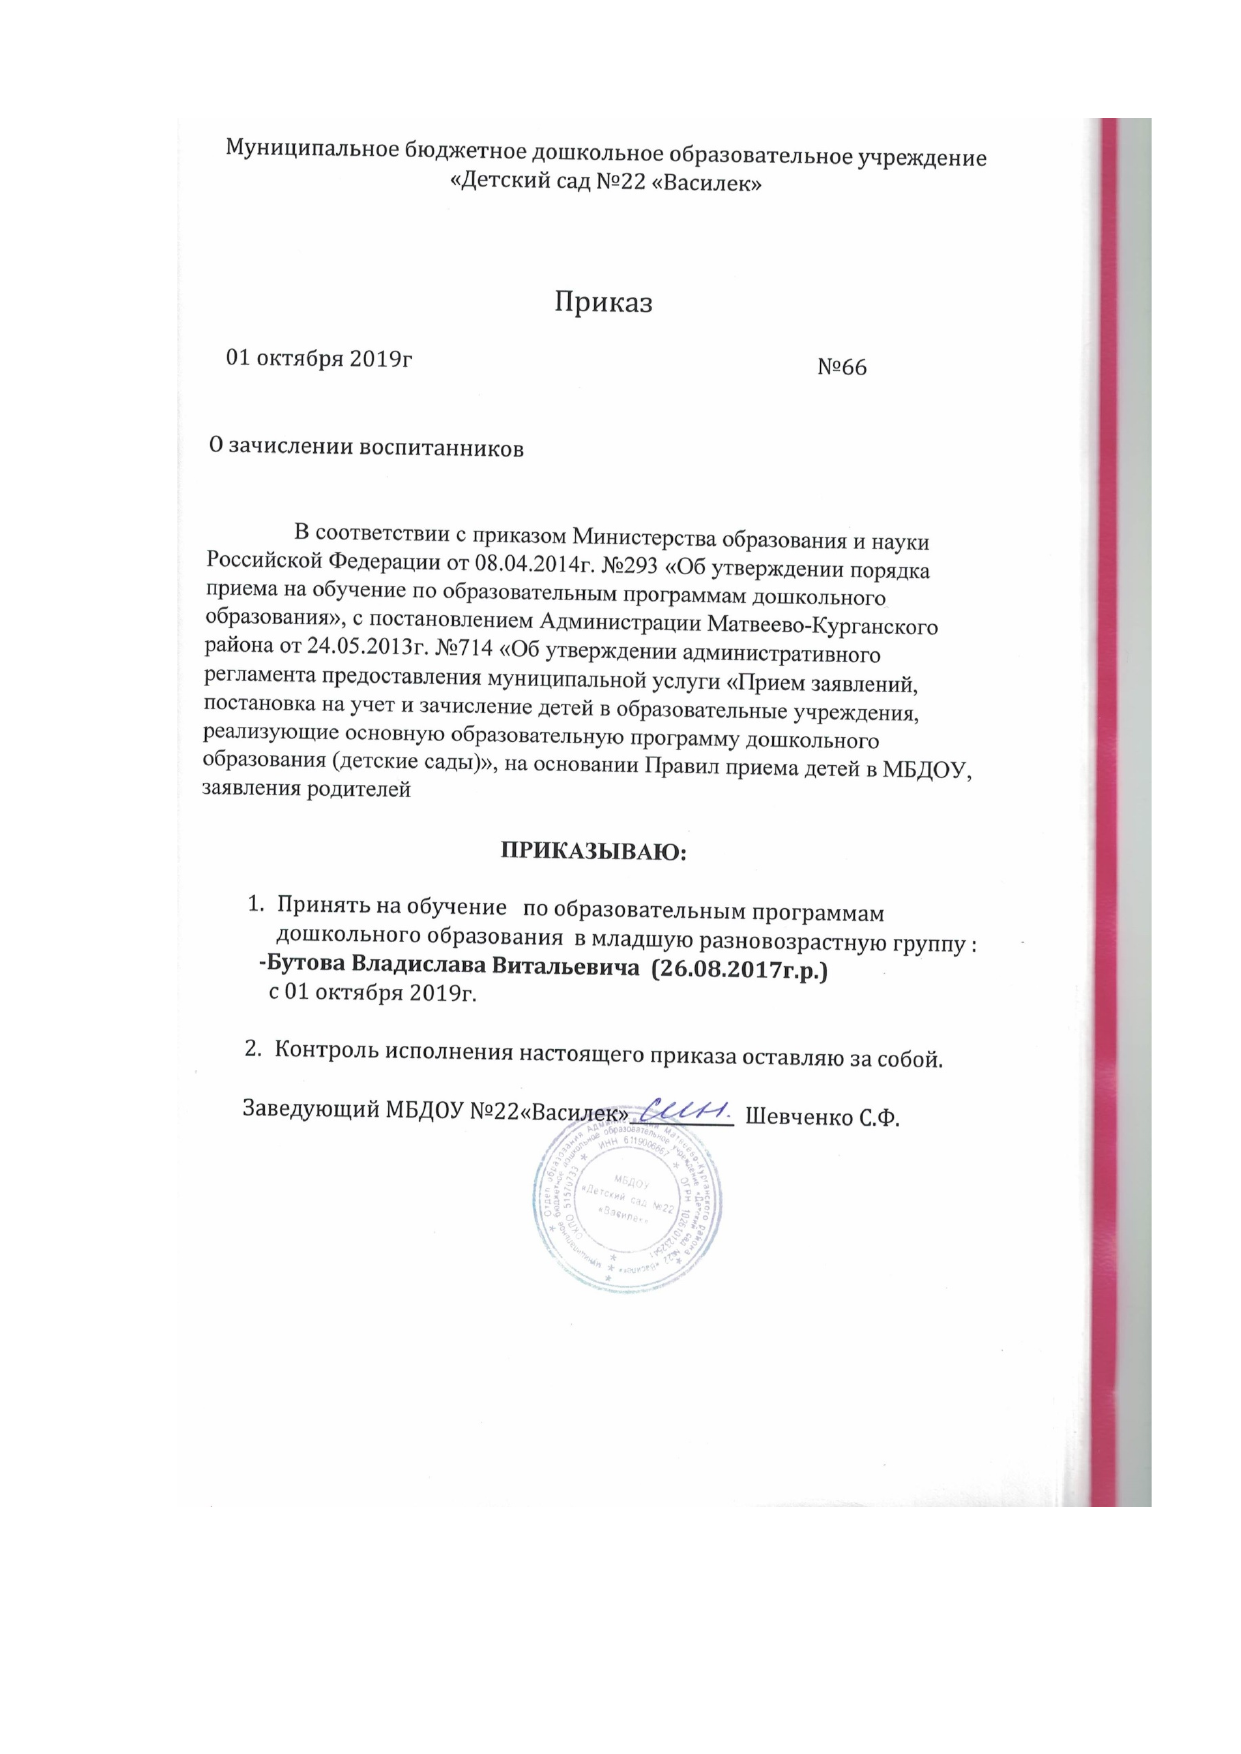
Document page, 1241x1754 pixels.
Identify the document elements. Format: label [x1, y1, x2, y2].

picture [177, 118, 1152, 1507]
